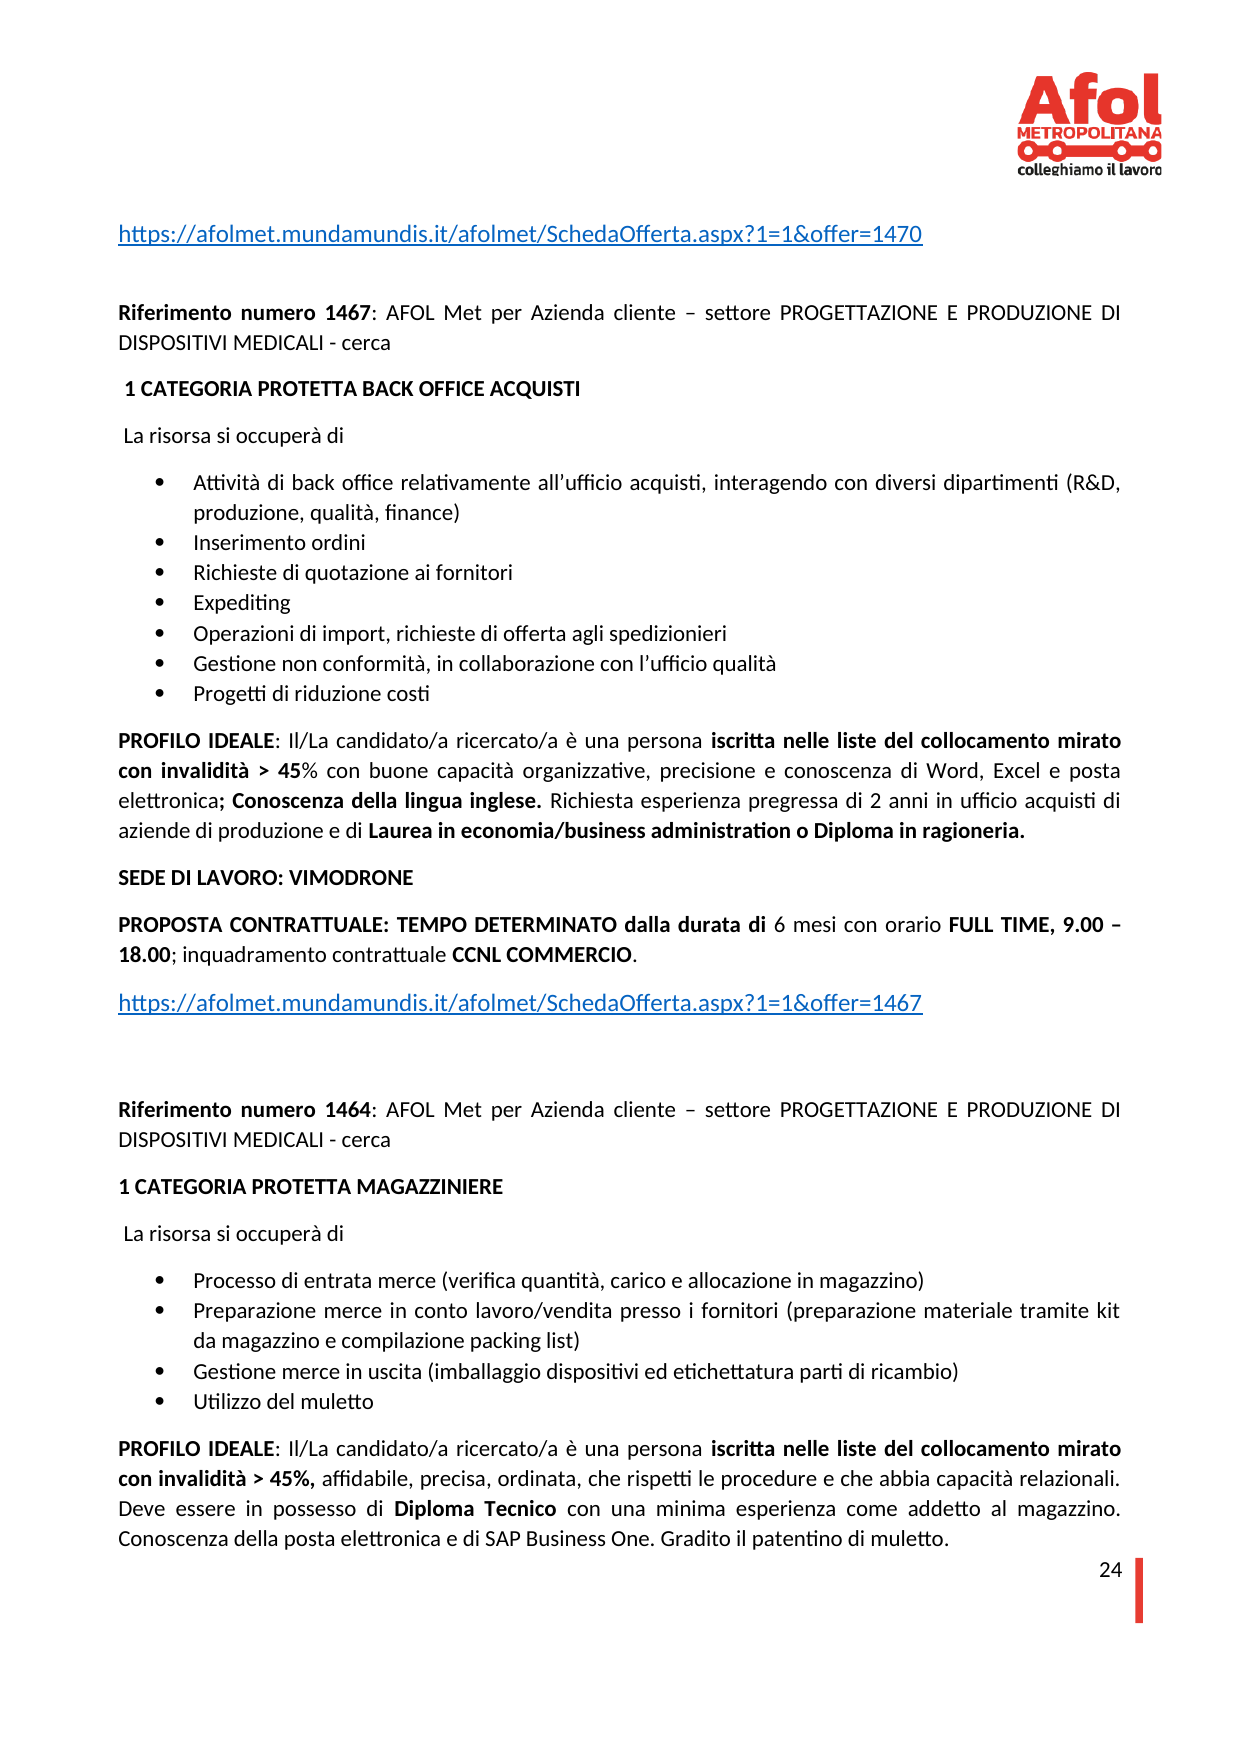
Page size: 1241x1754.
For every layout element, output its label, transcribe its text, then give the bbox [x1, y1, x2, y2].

text PROFILO IDEALE: Il/La candidato/a ricercato/a è una persona iscritta nelle liste del collocamento mirato con invalidità > 45% con buone capacità organizzative, precisione e conoscenza di Word, Excel e posta elettronica; Conoscenza della lingua inglese. Richiesta esperienza pregressa di 2 anni in ufficio acquisti di aziende di produzione e di Laurea in economia/business administration o Diploma in ragioneria. [118, 726, 1122, 844]
text Riferimento numero 1467: AFOL Met per Azienda cliente – settore PROGETTAZIONE E PRODUZIONE DI DISPOSITIVI MEDICALI - cerca [118, 298, 1122, 356]
text La risorsa si occuperà di [118, 421, 1122, 449]
text https://afolmet.mundamundis.it/afolmet/SchedaOfferta.aspx?1=1&offer=1467 [118, 987, 1122, 1018]
list Operazioni di import, richieste di offerta agli spedizionieri [156, 619, 1122, 647]
list Progetti di riduzione costi [156, 679, 1122, 707]
list Inserimento ordini [156, 528, 1122, 556]
text SEDE DI LAVORO: VIMODRONE [118, 863, 1122, 891]
list Gestione non conformità, in collaborazione con l’ufficio qualità [156, 649, 1122, 677]
text 1 CATEGORIA PROTETTA BACK OFFICE ACQUISTI [118, 374, 1122, 402]
list Expediting [156, 588, 1122, 616]
list Preparazione merce in conto lavoro/vendita presso i fornitori (preparazione materiale tramite kit da magazzino e compilazione packing list) [156, 1296, 1122, 1354]
text PROFILO IDEALE: Il/La candidato/a ricercato/a è una persona iscritta nelle liste del collocamento mirato con invalidità > 45%, affidabile, precisa, ordinata, che rispetti le procedure e che abbia capacità relazionali. Deve essere in possesso di Diploma Tecnico con una minima esperienza come addetto al magazzino. Conoscenza della posta elettronica e di SAP Business One. Gradito il patentino di muletto. [118, 1434, 1122, 1552]
text PROPOSTA CONTRATTUALE: TEMPO DETERMINATO dalla durata di 6 mesi con orario FULL TIME, 9.00 – 18.00; inquadramento contrattuale CCNL COMMERCIO. [118, 910, 1122, 968]
text 1 CATEGORIA PROTETTA MAGAZZINIERE [118, 1172, 1122, 1200]
list Utilizzo del muletto [156, 1387, 1122, 1415]
text Riferimento numero 1464: AFOL Met per Azienda cliente – settore PROGETTAZIONE E PRODUZIONE DI DISPOSITIVI MEDICALI - cerca [118, 1095, 1122, 1153]
text https://afolmet.mundamundis.it/afolmet/SchedaOfferta.aspx?1=1&offer=1470 [118, 218, 1122, 249]
list Attività di back office relativamente all’ufficio acquisti, interagendo con diversi dipartimenti (R&D, produzione, qualità, finance) [156, 468, 1122, 526]
text La risorsa si occuperà di [118, 1219, 1122, 1247]
list Processo di entrata merce (verifica quantità, carico e allocazione in magazzino) [156, 1266, 1122, 1294]
list Gestione merce in uscita (imballaggio dispositivi ed etichettatura parti di ricambio) [156, 1357, 1122, 1385]
list Richieste di quotazione ai fornitori [156, 558, 1122, 586]
